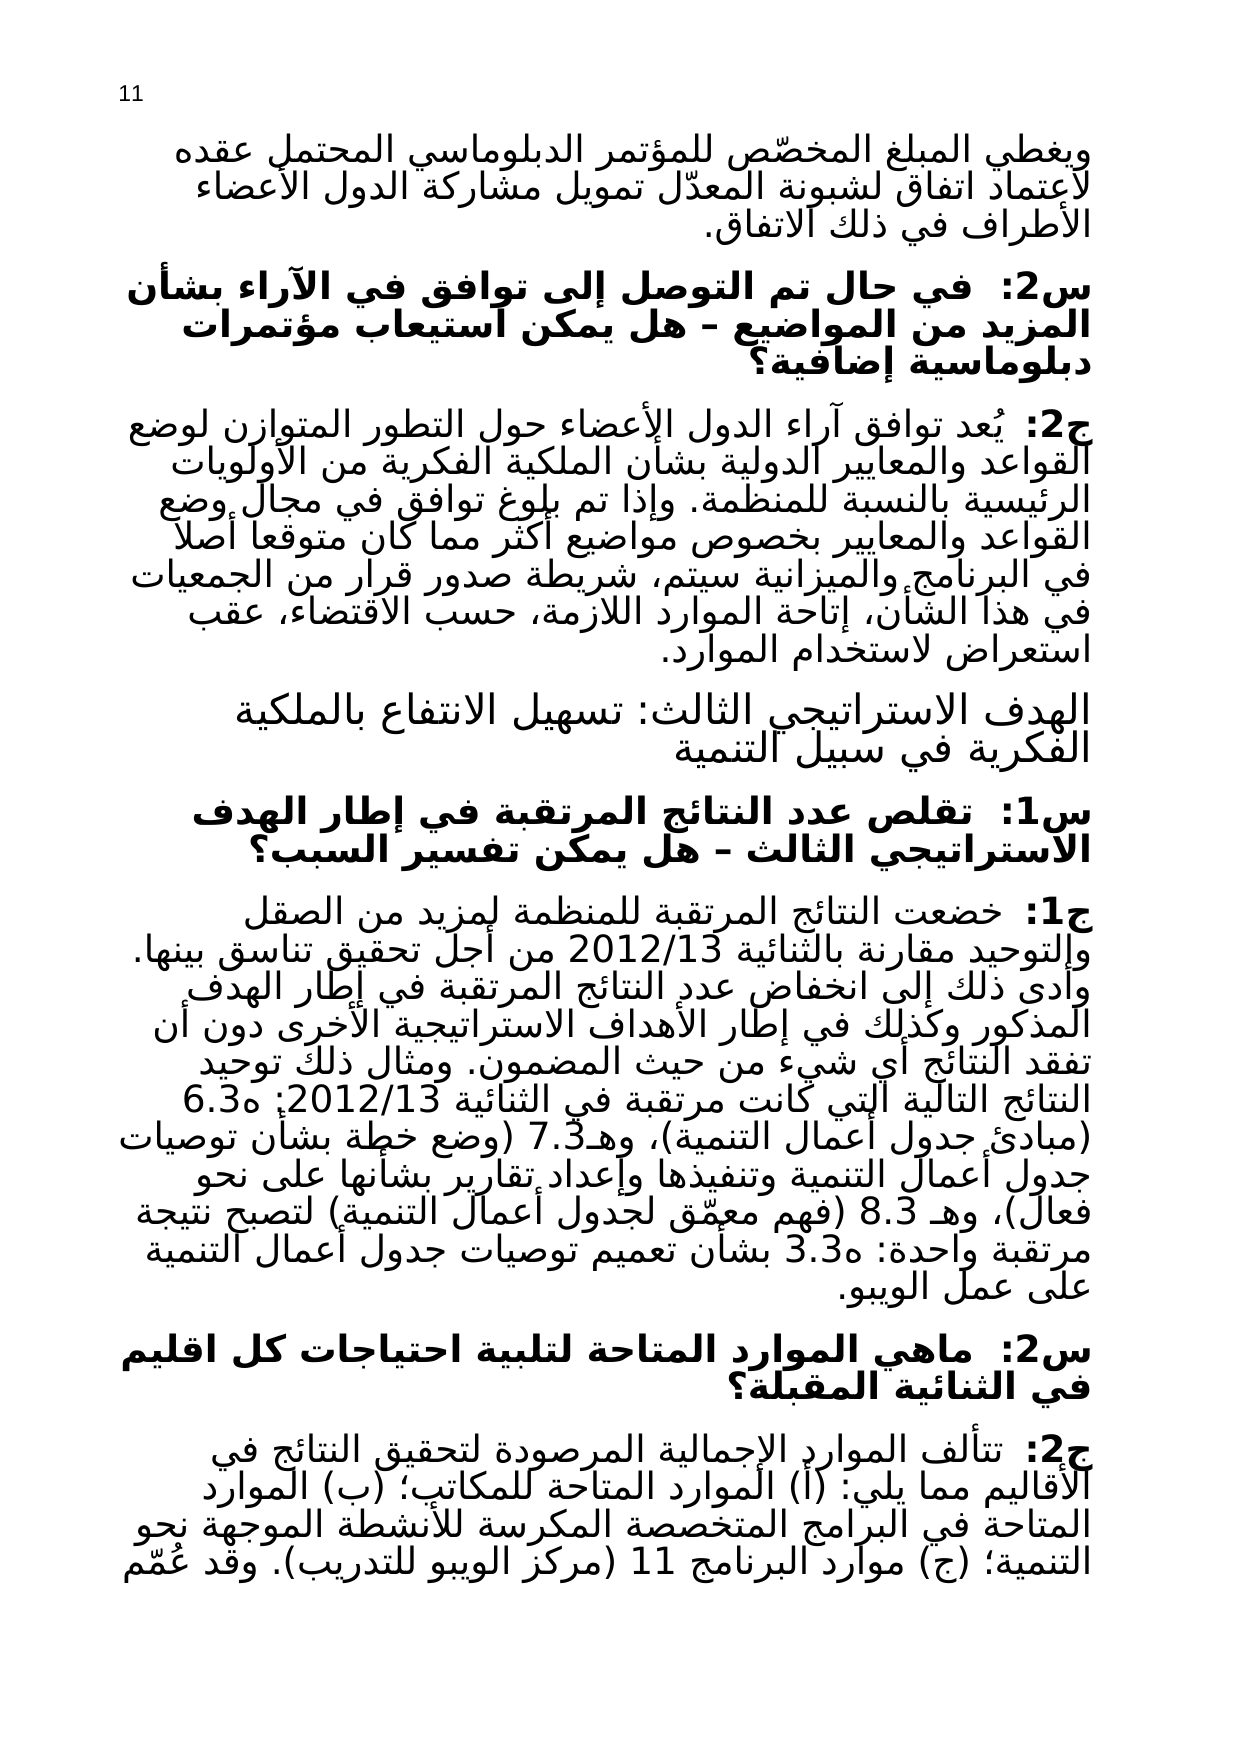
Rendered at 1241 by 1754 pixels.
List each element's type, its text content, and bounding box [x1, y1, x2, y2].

text س2: في حال تم التوصل إلى توافق في الآراء بشأن المزيد من المواضيع – هل يمكن استيعاب مؤتمرات دبلوماسية إضافية؟ [118, 270, 1093, 382]
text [118, 1432, 1093, 1582]
text الهدف الاستراتيجي الثالث: تسهيل الانتفاع بالملكية الفكرية في سبيل التنمية [118, 695, 1092, 770]
text س2: ماهي الموارد المتاحة لتلبية احتياجات كل اقليم في الثنائية المقبلة؟ [118, 1332, 1093, 1407]
text س1: تقلص عدد النتائج المرتقبة في إطار الهدف الاستراتيجي الثالث – هل يمكن تفسير السبب؟ [118, 795, 1093, 870]
text ج1: خضعت النتائج المرتقبة للمنظمة لمزيد من الصقل والتوحيد مقارنة بالثنائية 2012/13 من أجل تحقيق تناسق بينها. وأدى ذلك إلى انخفاض عدد النتائج المرتقبة في إطار الهدف المذكور وكذلك في إطار الأهداف الاستراتيجية الأخرى دون أن تفقد النتائج أي شيء من حيث المضمون. ومثال ذلك توحيد النتائج التالية التي كانت مرتقبة في الثنائية 2012/13: ه6.3 (مبادئ جدول أعمال التنمية)، وهـ7.3 (وضع خطة بشأن توصيات جدول أعمال التنمية وتنفيذها وإعداد تقارير بشأنها على نحو فعال)، وهـ 8.3 (فهم معمّق لجدول أعمال التنمية) لتصبح نتيجة مرتقبة واحدة: ه3.3 بشأن تعميم توصيات جدول أعمال التنمية على عمل الويبو. [118, 895, 1092, 1307]
text ويغطي المبلغ المخصّص للمؤتمر الدبلوماسي المحتمل عقده لاعتماد اتفاق لشبونة المعدّل تمويل مشاركة الدول الأعضاء الأطراف في ذلك الاتفاق. [118, 132, 1092, 245]
text ج2: يُعد توافق آراء الدول الأعضاء حول التطور المتوازن لوضع القواعد والمعايير الدولية بشأن الملكية الفكرية من الأولويات الرئيسية بالنسبة للمنظمة. وإذا تم بلوغ توافق في مجال وضع القواعد والمعايير بخصوص مواضيع أكثر مما كان متوقعا أصلا في البرنامج والميزانية سيتم، شريطة صدور قرار من الجمعيات في هذا الشأن، إتاحة الموارد اللازمة، حسب الاقتضاء، عقب استعراض لاستخدام الموارد. [118, 407, 1093, 670]
